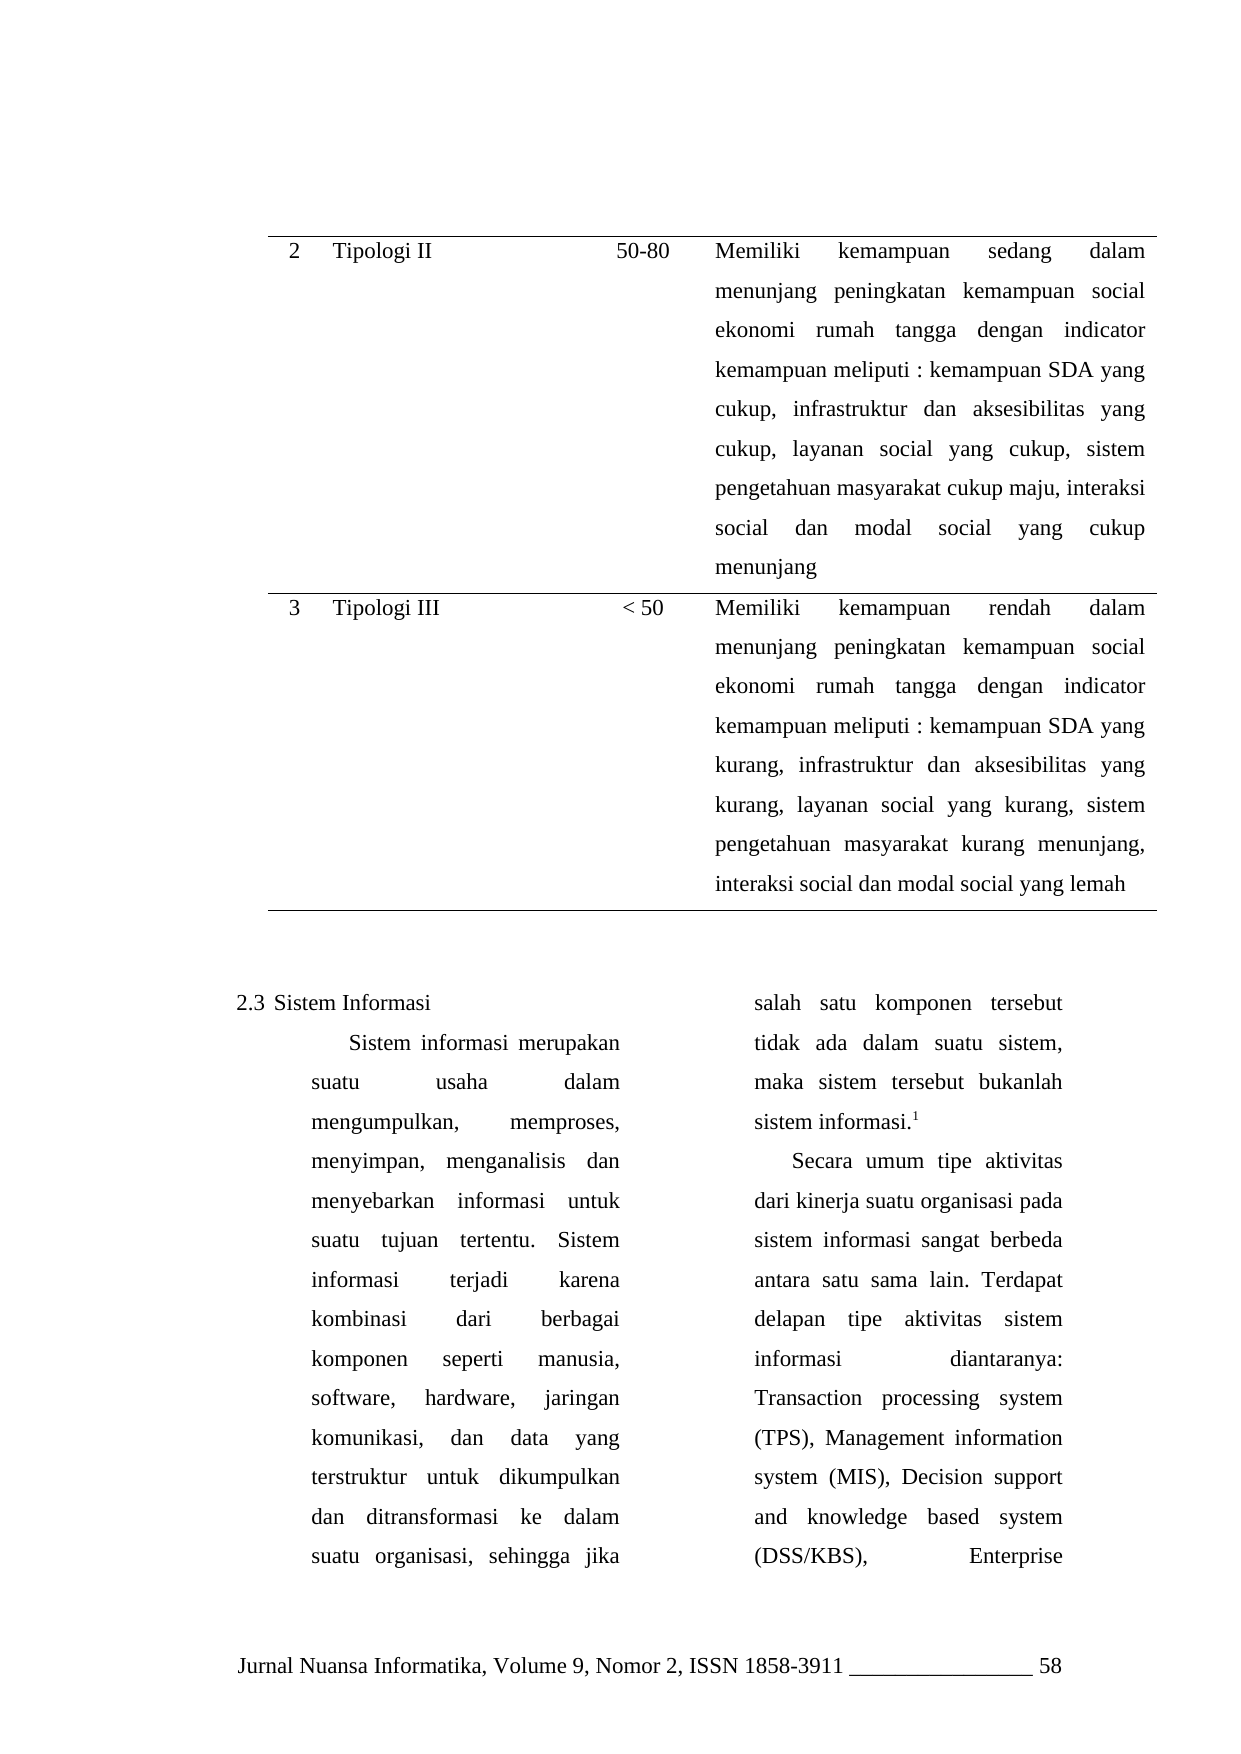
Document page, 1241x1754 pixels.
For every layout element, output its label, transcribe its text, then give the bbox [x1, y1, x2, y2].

table_cell 50-80 [582, 237, 704, 593]
text Sistem informasi merupakan suatu usaha dalam mengumpulkan, memproses, menyimpan, menganalisis dan menyebarkan informasi untuk suatu tujuan tertentu. Sistem informasi terjadi karena kombinasi dari berbagai komponen seperti manusia, software, hardware, jaringan komunikasi, dan data yang terstruktur untuk dikumpulkan dan ditransformasi ke dalam suatu organisasi, sehingga jika salah satu komponen tersebut tidak ada dalam suatu sistem, maka sistem tersebut bukanlah sistem informasi.1 [754, 989, 1063, 1134]
table_cell Memiliki kemampuan sedang dalam menunjang peningkatan kemampuan social ekonomi rumah tangga dengan indicator kemampuan meliputi : kemampuan SDA yang cukup, infrastruktur dan aksesibilitas yang cukup, layanan social yang cukup, sistem pengetahuan masyarakat cukup maju, interaksi social dan modal social yang cukup menunjang [704, 237, 1157, 593]
table_cell Memiliki kemampuan rendah dalam menunjang peningkatan kemampuan social ekonomi rumah tangga dengan indicator kemampuan meliputi : kemampuan SDA yang kurang, infrastruktur dan aksesibilitas yang kurang, layanan social yang kurang, sistem pengetahuan masyarakat kurang menunjang, interaksi social dan modal social yang lemah [704, 594, 1157, 909]
table_cell Tipologi II [321, 237, 582, 593]
table_cell 3 [268, 594, 321, 909]
text Sistem informasi merupakan suatu usaha dalam mengumpulkan, memproses, menyimpan, menganalisis dan menyebarkan informasi untuk suatu tujuan tertentu. Sistem informasi terjadi karena kombinasi dari berbagai komponen seperti manusia, software, hardware, jaringan komunikasi, dan data yang terstruktur untuk dikumpulkan dan ditransformasi ke dalam suatu organisasi, sehingga jika salah satu komponen tersebut tidak ada dalam suatu sistem, maka sistem tersebut bukanlah sistem informasi.1 [311, 1029, 620, 1568]
table_cell 2 [268, 237, 321, 593]
table_cell < 50 [582, 594, 704, 909]
table_cell Tipologi III [321, 594, 582, 909]
list Sistem Informasi [236, 989, 620, 1016]
